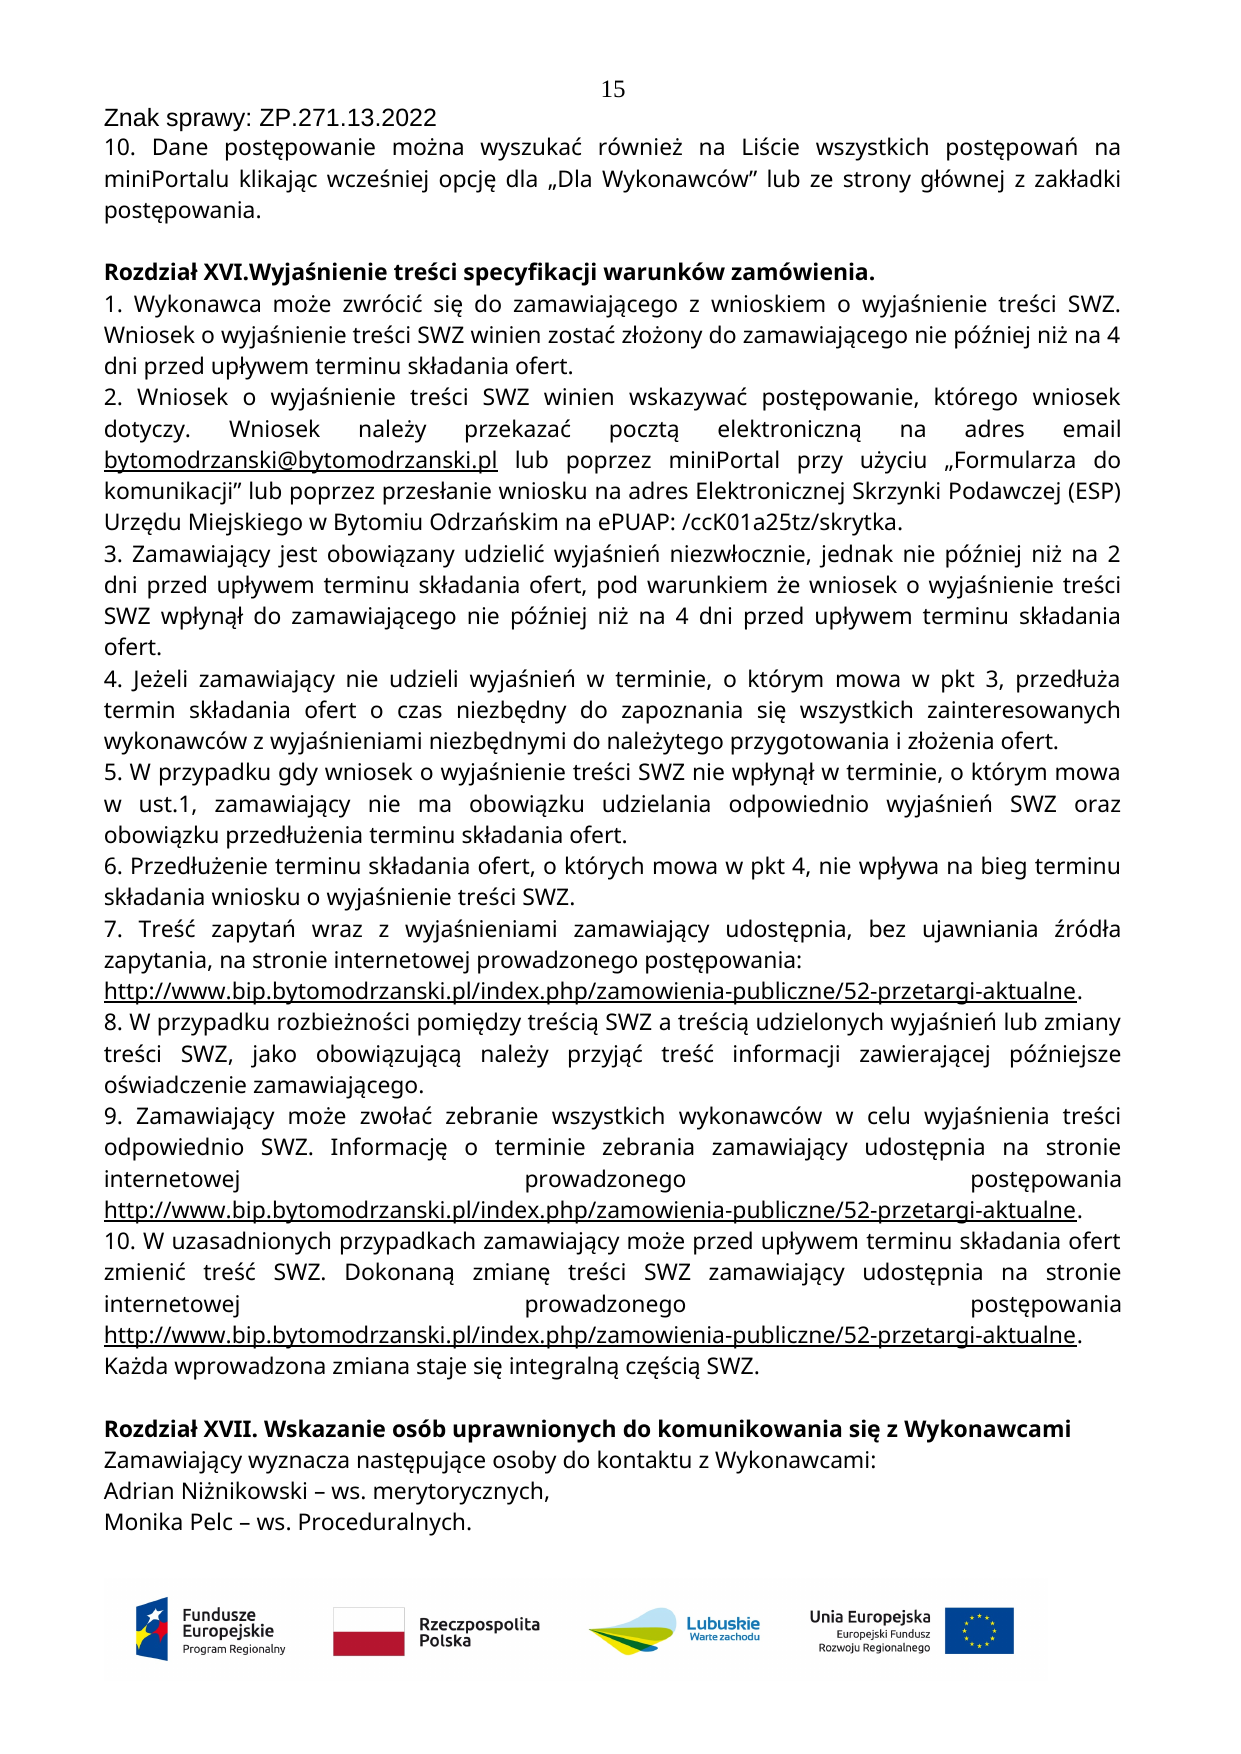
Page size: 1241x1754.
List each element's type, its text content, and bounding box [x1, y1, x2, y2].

text 1. Wykonawca może zwrócić się do zamawiającego z wnioskiem o wyjaśnienie treści SWZ. Wniosek o wyjaśnienie treści SWZ winien zostać złożony do zamawiającego nie później niż na 4 dni przed upływem terminu składania ofert. [103, 288, 1122, 381]
text 7. Treść zapytań wraz z wyjaśnieniami zamawiający udostępnia, bez ujawniania źródła zapytania, na stronie internetowej prowadzonego postępowania: [103, 913, 1122, 975]
text Monika Pelc – ws. Proceduralnych. [103, 1506, 1122, 1538]
text Rozdział XVI.Wyjaśnienie treści specyfikacji warunków zamówienia. [103, 256, 1122, 288]
text 6. Przedłużenie terminu składania ofert, o których mowa w pkt 4, nie wpływa na bieg terminu składania wniosku o wyjaśnienie treści SWZ. [103, 850, 1122, 913]
text Każda wprowadzona zmiana staje się integralną częścią SWZ. [103, 1350, 1122, 1381]
text 5. W przypadku gdy wniosek o wyjaśnienie treści SWZ nie wpłynął w terminie, o którym mowa w ust.1, zamawiający nie ma obowiązku udzielania odpowiednio wyjaśnień SWZ oraz obowiązku przedłużenia terminu składania ofert. [103, 756, 1122, 850]
text Rozdział XVII. Wskazanie osób uprawnionych do komunikowania się z Wykonawcami [103, 1413, 1122, 1444]
text 3. Zamawiający jest obowiązany udzielić wyjaśnień niezwłocznie, jednak nie później niż na 2 dni przed upływem terminu składania ofert, pod warunkiem że wniosek o wyjaśnienie treści SWZ wpłynął do zamawiającego nie później niż na 4 dni przed upływem terminu składania ofert. [103, 538, 1122, 663]
text Adrian Niżnikowski – ws. merytorycznych, [103, 1475, 1122, 1506]
text 2. Wniosek o wyjaśnienie treści SWZ winien wskazywać postępowanie, którego wniosek dotyczy. Wniosek należy przekazać pocztą elektroniczną na adres email bytomodrzanski@bytomodrzanski.pl lub poprzez miniPortal przy użyciu „Formularza do komunikacji” lub poprzez przesłanie wniosku na adres Elektronicznej Skrzynki Podawczej (ESP) Urzędu Miejskiego w Bytomiu Odrzańskim na ePUAP: /ccK01a25tz/skrytka. [103, 381, 1122, 538]
text 4. Jeżeli zamawiający nie udzieli wyjaśnień w terminie, o którym mowa w pkt 3, przedłuża termin składania ofert o czas niezbędny do zapoznania się wszystkich zainteresowanych wykonawców z wyjaśnieniami niezbędnymi do należytego przygotowania i złożenia ofert. [103, 663, 1122, 756]
text 10. W uzasadnionych przypadkach zamawiający może przed upływem terminu składania ofert zmienić treść SWZ. Dokonaną zmianę treści SWZ zamawiający udostępnia na stronie internetowej prowadzonego postępowania http://www.bip.bytomodrzanski.pl/index.php/zamowienia-publiczne/52-przetargi-aktualne. [103, 1225, 1122, 1350]
text Zamawiający wyznacza następujące osoby do kontaktu z Wykonawcami: [103, 1444, 1122, 1475]
picture [103, 1578, 1049, 1681]
text 10. Dane postępowanie można wyszukać również na Liście wszystkich postępowań na miniPortalu klikając wcześniej opcję dla „Dla Wykonawców” lub ze strony głównej z zakładki postępowania. [103, 131, 1122, 225]
text http://www.bip.bytomodrzanski.pl/index.php/zamowienia-publiczne/52-przetargi-aktualne. [103, 975, 1122, 1006]
text 9. Zamawiający może zwołać zebranie wszystkich wykonawców w celu wyjaśnienia treści odpowiednio SWZ. Informację o terminie zebrania zamawiający udostępnia na stronie internetowej prowadzonego postępowania http://www.bip.bytomodrzanski.pl/index.php/zamowienia-publiczne/52-przetargi-aktualne. [103, 1100, 1122, 1225]
text 8. W przypadku rozbieżności pomiędzy treścią SWZ a treścią udzielonych wyjaśnień lub zmiany treści SWZ, jako obowiązującą należy przyjąć treść informacji zawierającej późniejsze oświadczenie zamawiającego. [103, 1006, 1122, 1100]
